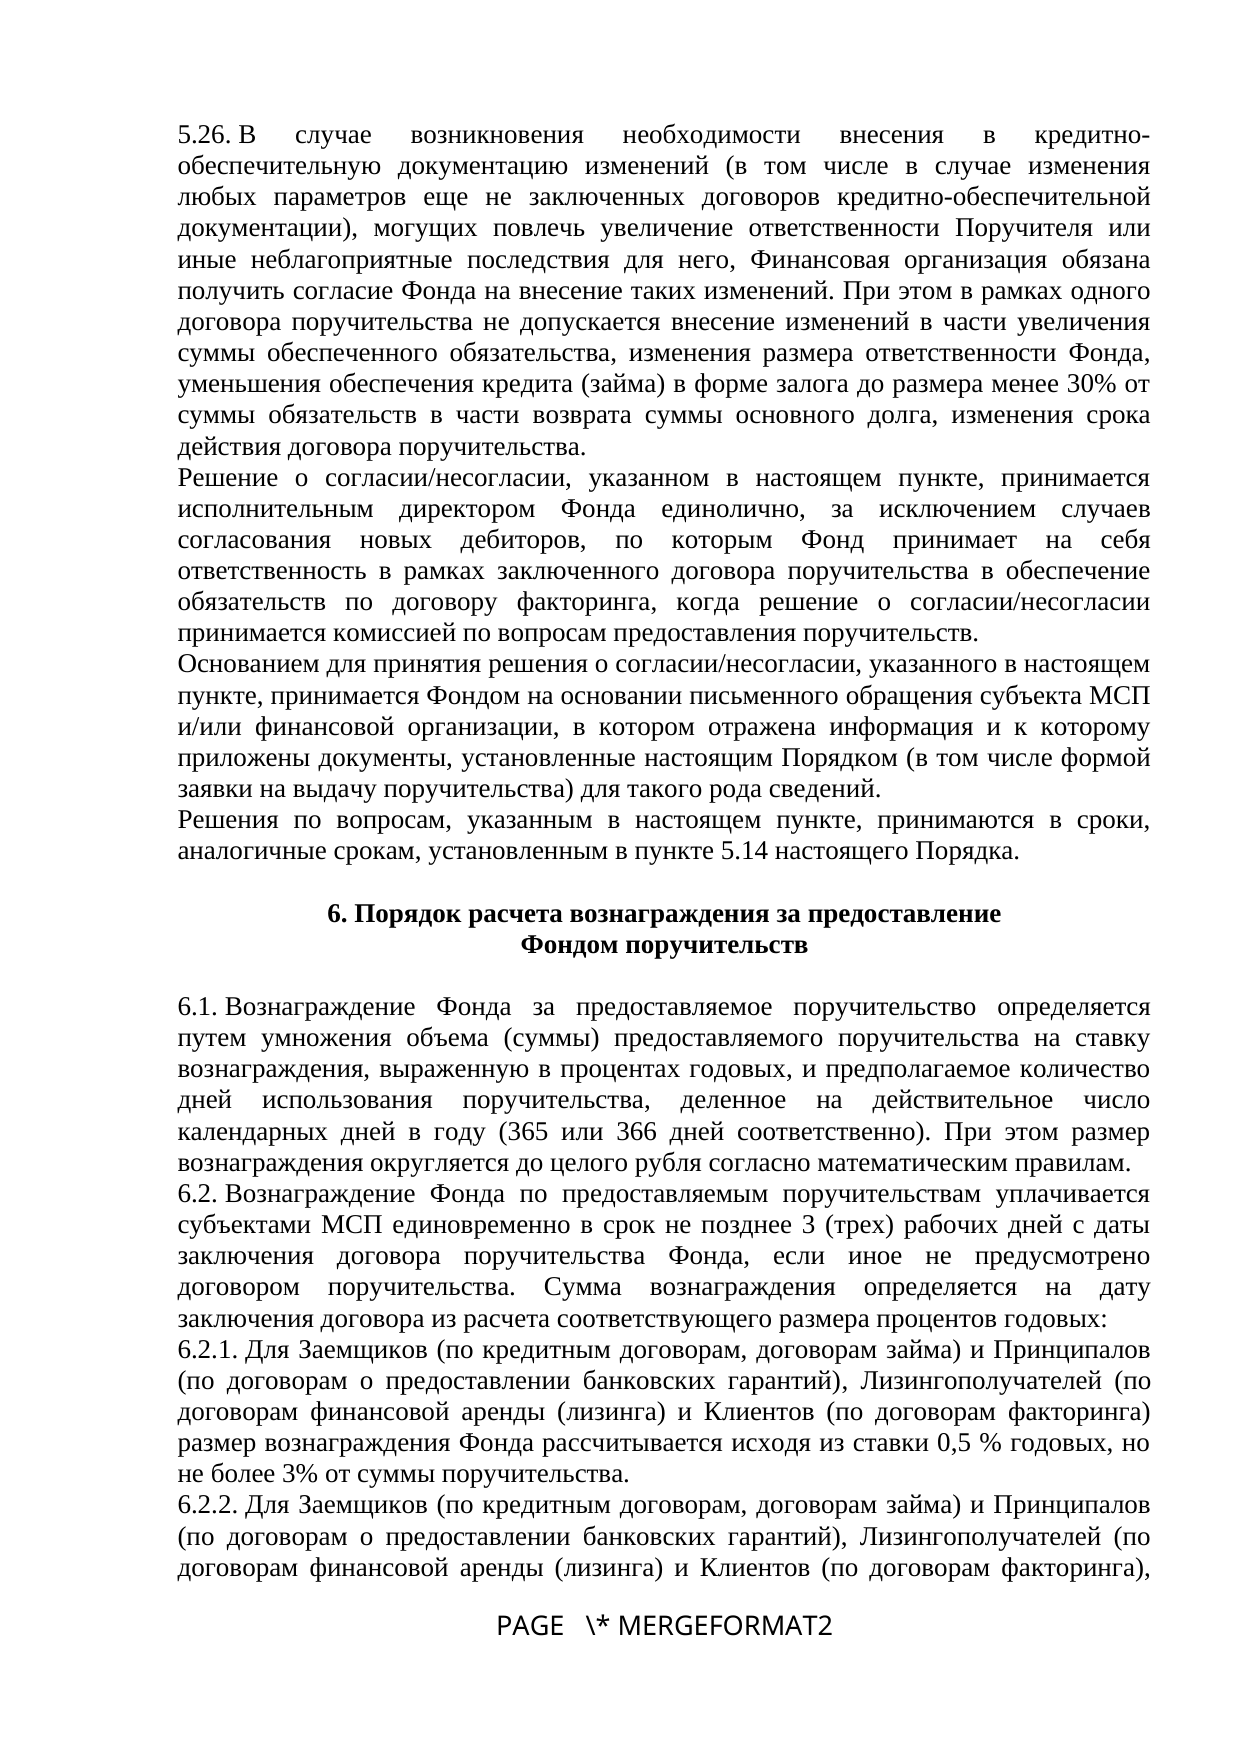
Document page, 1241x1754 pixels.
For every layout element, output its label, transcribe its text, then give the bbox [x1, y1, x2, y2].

text Решение о согласии/несогласии, указанном в настоящем пункте, принимается исполнительным директором Фонда единолично, за исключением случаев согласования новых дебиторов, по которым Фонд принимает на себя ответственность в рамках заключенного договора поручительства в обеспечение обязательств по договору факторинга, когда решение о согласии/несогласии принимается комиссией по вопросам предоставления поручительств. [177, 461, 1152, 648]
text 6.2. Вознаграждение Фонда по предоставляемым поручительствам уплачивается субъектами МСП единовременно в срок не позднее 3 (трех) рабочих дней с даты заключения договора поручительства Фонда, если иное не предусмотрено договором поручительства. Сумма вознаграждения определяется на дату заключения договора из расчета соответствующего размера процентов годовых: [177, 1177, 1152, 1333]
text Решения по вопросам, указанным в настоящем пункте, принимаются в сроки, аналогичные срокам, установленным в пункте 5.14 настоящего Порядка. [177, 803, 1152, 866]
text 5.26. В случае возникновения необходимости внесения в кредитно-обеспечительную документацию изменений (в том числе в случае изменения любых параметров еще не заключенных договоров кредитно-обеспечительной документации), могущих повлечь увеличение ответственности Поручителя или иные неблагоприятные последствия для него, Финансовая организация обязана получить согласие Фонда на внесение таких изменений. При этом в рамках одного договора поручительства не допускается внесение изменений в части увеличения суммы обеспеченного обязательства, изменения размера ответственности Фонда, уменьшения обеспечения кредита (займа) в форме залога до размера менее 30% от суммы обязательств в части возврата суммы основного долга, изменения срока действия договора поручительства. [177, 118, 1152, 461]
text 6. Порядок расчета вознаграждения за предоставление Фондом поручительств [177, 897, 1152, 959]
text Основанием для принятия решения о согласии/несогласии, указанного в настоящем пункте, принимается Фондом на основании письменного обращения субъекта МСП и/или финансовой организации, в котором отражена информация и к которому приложены документы, установленные настоящим Порядком (в том числе формой заявки на выдачу поручительства) для такого рода сведений. [177, 648, 1152, 803]
text 6.2.1. Для Заемщиков (по кредитным договорам, договорам займа) и Принципалов (по договорам о предоставлении банковских гарантий), Лизингополучателей (по договорам финансовой аренды (лизинга) и Клиентов (по договорам факторинга) размер вознаграждения Фонда рассчитывается исходя из ставки 0,5 % годовых, но не более 3% от суммы поручительства. [177, 1333, 1152, 1488]
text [177, 1488, 1152, 1582]
text 6.1. Вознаграждение Фонда за предоставляемое поручительство определяется путем умножения объема (суммы) предоставляемого поручительства на ставку вознаграждения, выраженную в процентах годовых, и предполагаемое количество дней использования поручительства, деленное на действительное число календарных дней в году (365 или 366 дней соответственно). При этом размер вознаграждения округляется до целого рубля согласно математическим правилам. [177, 990, 1152, 1177]
